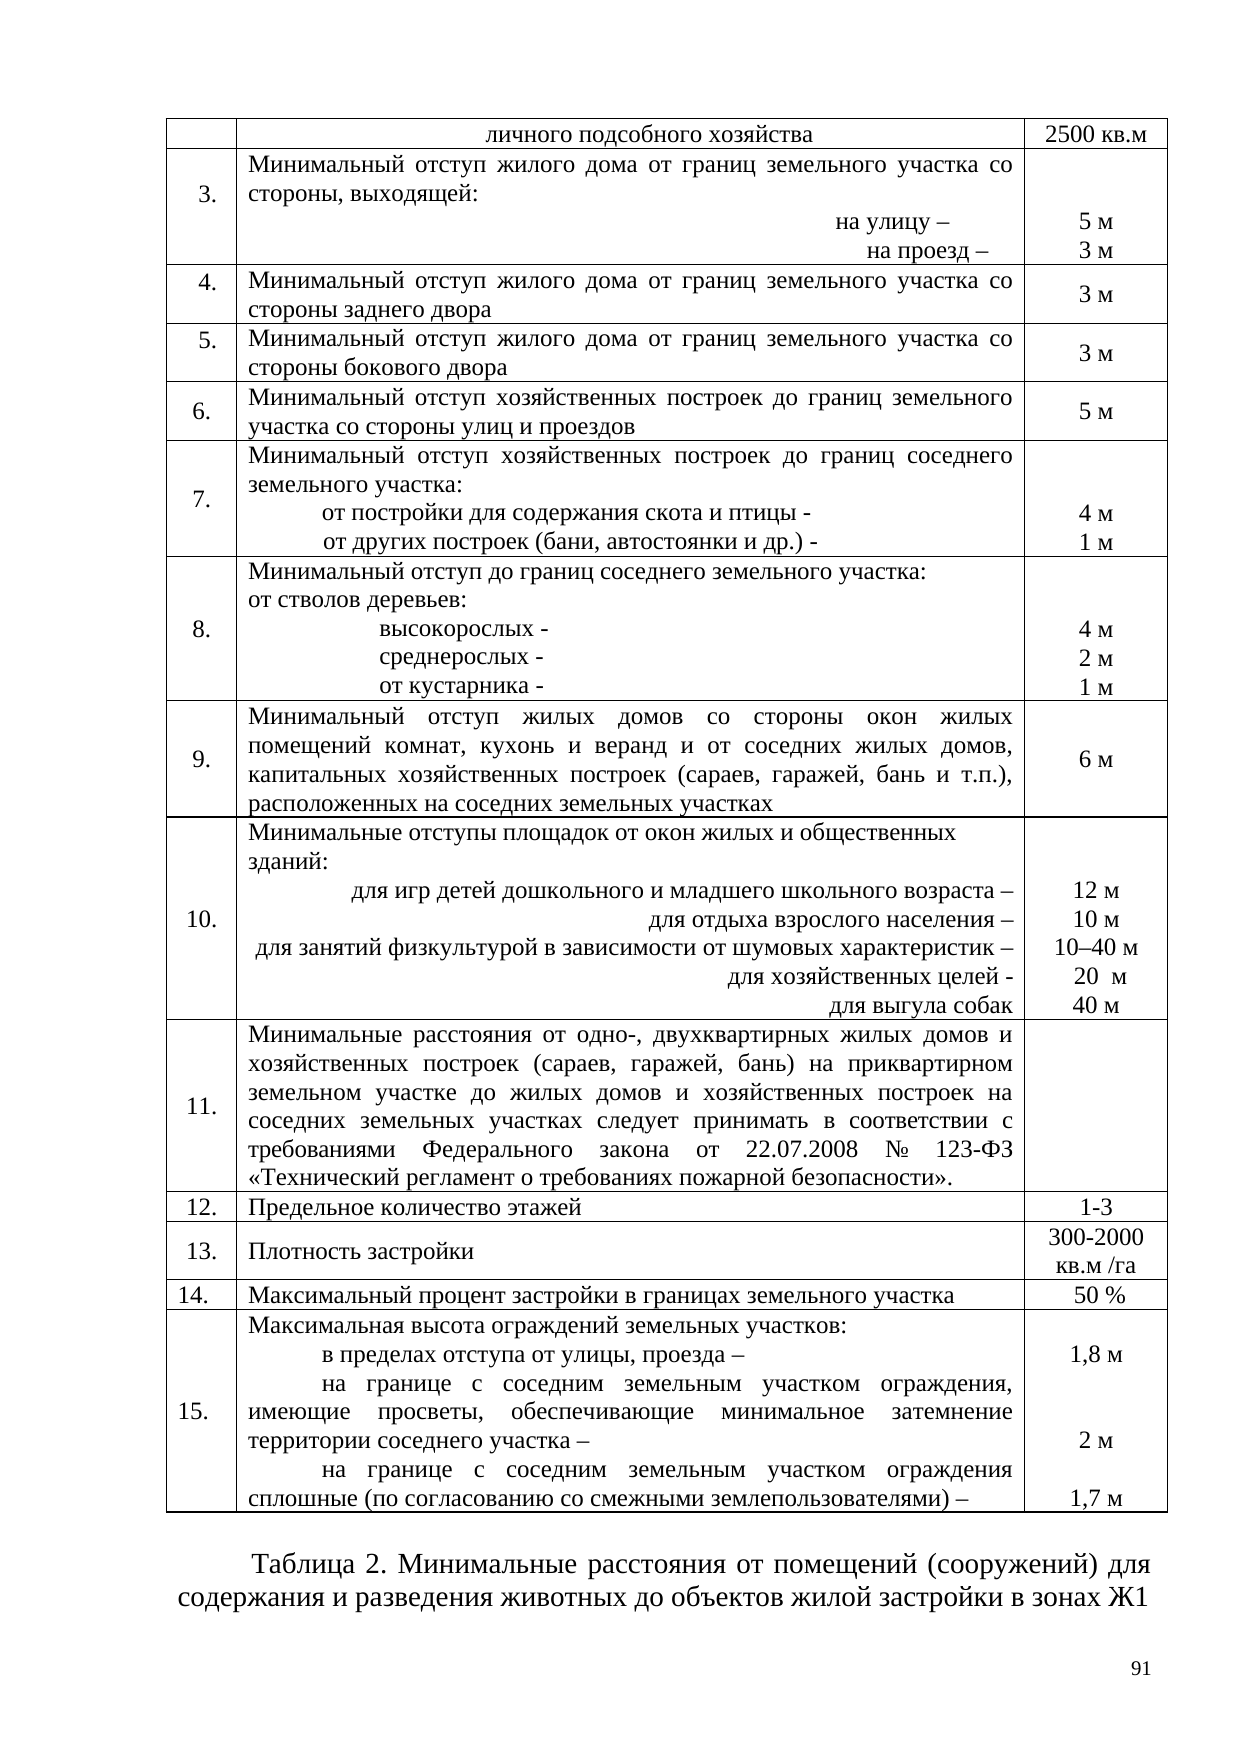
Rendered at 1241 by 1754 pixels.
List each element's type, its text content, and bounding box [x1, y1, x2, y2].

table_cell Минимальные отступы площадок от окон жилых и общественных зданий: для игр детей дошкольного и младшего школьного возраста – для отдыха взрослого населения – для занятий физкультурой в зависимости от шумовых характеристик – для хозяйственных целей - для выгула собак [237, 818, 1024, 1019]
table_cell 50 % [1025, 1280, 1167, 1309]
table_cell 5 м 3 м [1025, 149, 1167, 264]
table_cell Плотность застройки [237, 1222, 1024, 1279]
table_cell 7. [167, 441, 236, 556]
table_cell Максимальный процент застройки в границах земельного участка [237, 1280, 1024, 1309]
table_cell [167, 265, 236, 322]
table_cell Минимальные расстояния от одно-, двухквартирных жилых домов и хозяйственных построек (сараев, гаражей, бань) на приквартирном земельном участке до жилых домов и хозяйственных построек на соседних земельных участках следует принимать в соответствии с требованиями Федерального закона от 22.07.2008 № 123-ФЗ «Технический регламент о требованиях пожарной безопасности». [237, 1020, 1024, 1191]
table_cell Минимальный отступ хозяйственных построек до границ соседнего земельного участка: от постройки для содержания скота и птицы - от других построек (бани, автостоянки и др.) - [237, 441, 1024, 556]
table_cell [237, 119, 1024, 148]
table_cell 3 м [1025, 324, 1167, 381]
table_cell 3 м [1025, 265, 1167, 322]
table_cell Минимальный отступ хозяйственных построек до границ земельного участка со стороны улиц и проездов [237, 382, 1024, 439]
table_cell [167, 324, 236, 381]
table_cell Минимальный отступ жилого дома от границ земельного участка со стороны заднего двора [237, 265, 1024, 322]
table_cell 13. [167, 1222, 236, 1279]
table_cell 10. [167, 818, 236, 1019]
table_cell 8. [167, 557, 236, 700]
table_cell 1-3 [1025, 1192, 1167, 1221]
table_cell 14. [167, 1280, 236, 1309]
table_cell 12. [167, 1192, 236, 1221]
table_cell 6. [167, 382, 236, 439]
table_cell Максимальная высота ограждений земельных участков: в пределах отступа от улицы, проезда – на границе с соседним земельным участком ограждения, имеющие просветы, обеспечивающие минимальное затемнение территории соседнего участка – на границе с соседним земельным участком ограждения сплошные (по согласованию со смежными землепользователями) – [237, 1310, 1024, 1511]
table_cell 300-2000 кв.м /га [1025, 1222, 1167, 1279]
table_cell Минимальный отступ жилого дома от границ земельного участка со стороны бокового двора [237, 324, 1024, 381]
table_cell 4 м 1 м [1025, 441, 1167, 556]
table_cell 1,8 м 2 м 1,7 м [1025, 1310, 1167, 1511]
table_cell 5 м [1025, 382, 1167, 439]
table_cell [167, 119, 236, 148]
table_cell Минимальный отступ жилого дома от границ земельного участка со стороны, выходящей: на улицу – на проезд – [237, 149, 1024, 264]
table_cell 9. [167, 701, 236, 816]
text Таблица 2. Минимальные расстояния от помещений (сооружений) для содержания и разведения животных до объектов жилой застройки в зонах Ж1 [177, 1546, 1152, 1613]
table_cell 4 м 2 м 1 м [1025, 557, 1167, 700]
table_cell [167, 149, 236, 264]
table_cell [1025, 1020, 1167, 1191]
table_cell Предельное количество этажей [237, 1192, 1024, 1221]
table_cell 12 м 10 м 10–40 м м 40 м [1025, 818, 1167, 1019]
table_cell 15. [167, 1310, 236, 1511]
table_cell 6 м [1025, 701, 1167, 816]
table_cell Минимальный отступ жилых домов со стороны окон жилых помещений комнат, кухонь и веранд и от соседних жилых домов, капитальных хозяйственных построек (сараев, гаражей, бань и т.п.), расположенных на соседних земельных участках [237, 701, 1024, 816]
table_cell Минимальный отступ до границ соседнего земельного участка: от стволов деревьев: высокорослых - среднерослых - от кустарника - [237, 557, 1024, 700]
table_cell 11. [167, 1020, 236, 1191]
table_cell 2500 кв.м 2500 кв.м [1025, 119, 1167, 148]
